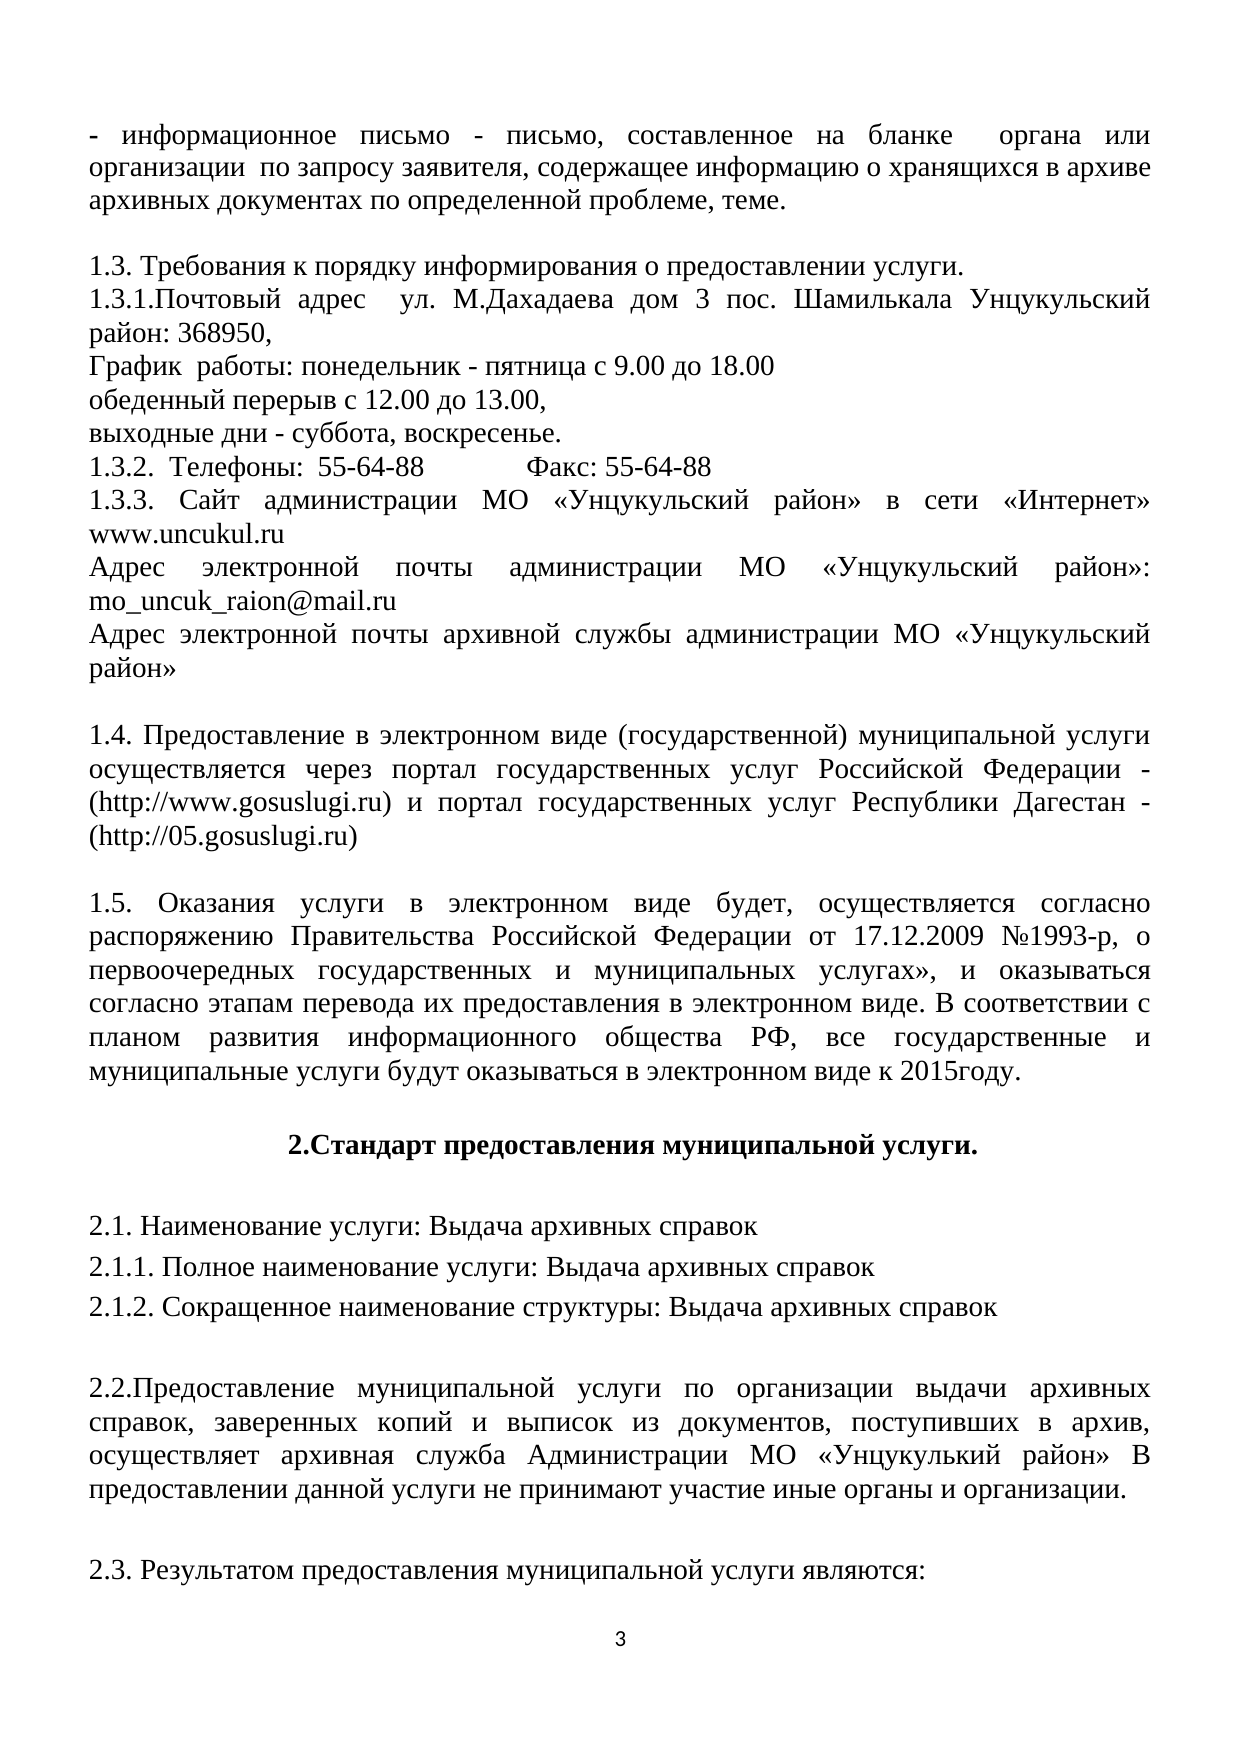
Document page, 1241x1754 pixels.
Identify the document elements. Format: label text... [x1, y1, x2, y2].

text Адрес электронной почты администрации МО «Унцукульский район»: mo_uncuk_raion@mail.ru [89, 550, 1152, 617]
text 1.3.1.Почтовый адрес ул. М.Дахадаева дом 3 пос. Шамилькала Унцукульский район: 368950, [89, 282, 1152, 349]
text обеденный перерыв с 12.00 до 13.00, [89, 382, 1152, 416]
text 2.1.2. Сокращенное наименование структуры: Выдача архивных справок [89, 1289, 1152, 1323]
text 2.Стандарт предоставления муниципальной услуги. [115, 1127, 1152, 1161]
text 1.4. Предоставление в электронном виде (государственной) муниципальной услуги осуществляется через портал государственных услуг Российской Федерации - (http://www.gosuslugi.ru) и портал государственных услуг Республики Дагестан - (http://05.gosuslugi.ru) [89, 718, 1152, 852]
text 2.3. Результатом предоставления муниципальной услуги являются: [89, 1552, 1152, 1586]
text Адрес электронной почты архивной службы администрации МО «Унцукульский район» [89, 617, 1152, 684]
text 2.2.Предоставление муниципальной услуги по организации выдачи архивных справок, заверенных копий и выписок из документов, поступивших в архив, осуществляет архивная служба Администрации МО «Унцукулький район» В предоставлении данной услуги не принимают участие иные органы и организации. [89, 1370, 1152, 1504]
text выходные дни - суббота, воскресенье. [89, 416, 1152, 449]
text - информационное письмо - письмо, составленное на бланке органа или организации по запросу заявителя, содержащее информацию о хранящихся в архиве архивных документах по определенной проблеме, теме. [89, 118, 1152, 216]
text 1.3.3. Сайт администрации МО «Унцукульский район» в сети «Интернет» www.uncukul.ru [89, 483, 1152, 550]
text 1.3.2. Телефоны: 55-64-88 Факс: 55-64-88 [89, 449, 1152, 483]
text 1.5. Оказания услуги в электронном виде будет, осуществляется согласно распоряжению Правительства Российской Федерации от 17.12.2009 №1993-р, о первоочередных государственных и муниципальных услугах», и оказываться согласно этапам перевода их предоставления в электронном виде. В соответствии с планом развития информационного общества РФ, все государственные и муниципальные услуги будут оказываться в электронном виде к 2015году. [89, 885, 1152, 1087]
text График работы: понедельник - пятница с 9.00 до 18.00 [89, 349, 1152, 382]
text 2.1.1. Полное наименование услуги: Выдача архивных справок [89, 1249, 1152, 1282]
text 2.1. Наименование услуги: Выдача архивных справок [89, 1208, 1152, 1242]
text 1.3. Требования к порядку информирования о предоставлении услуги. [89, 248, 1152, 282]
